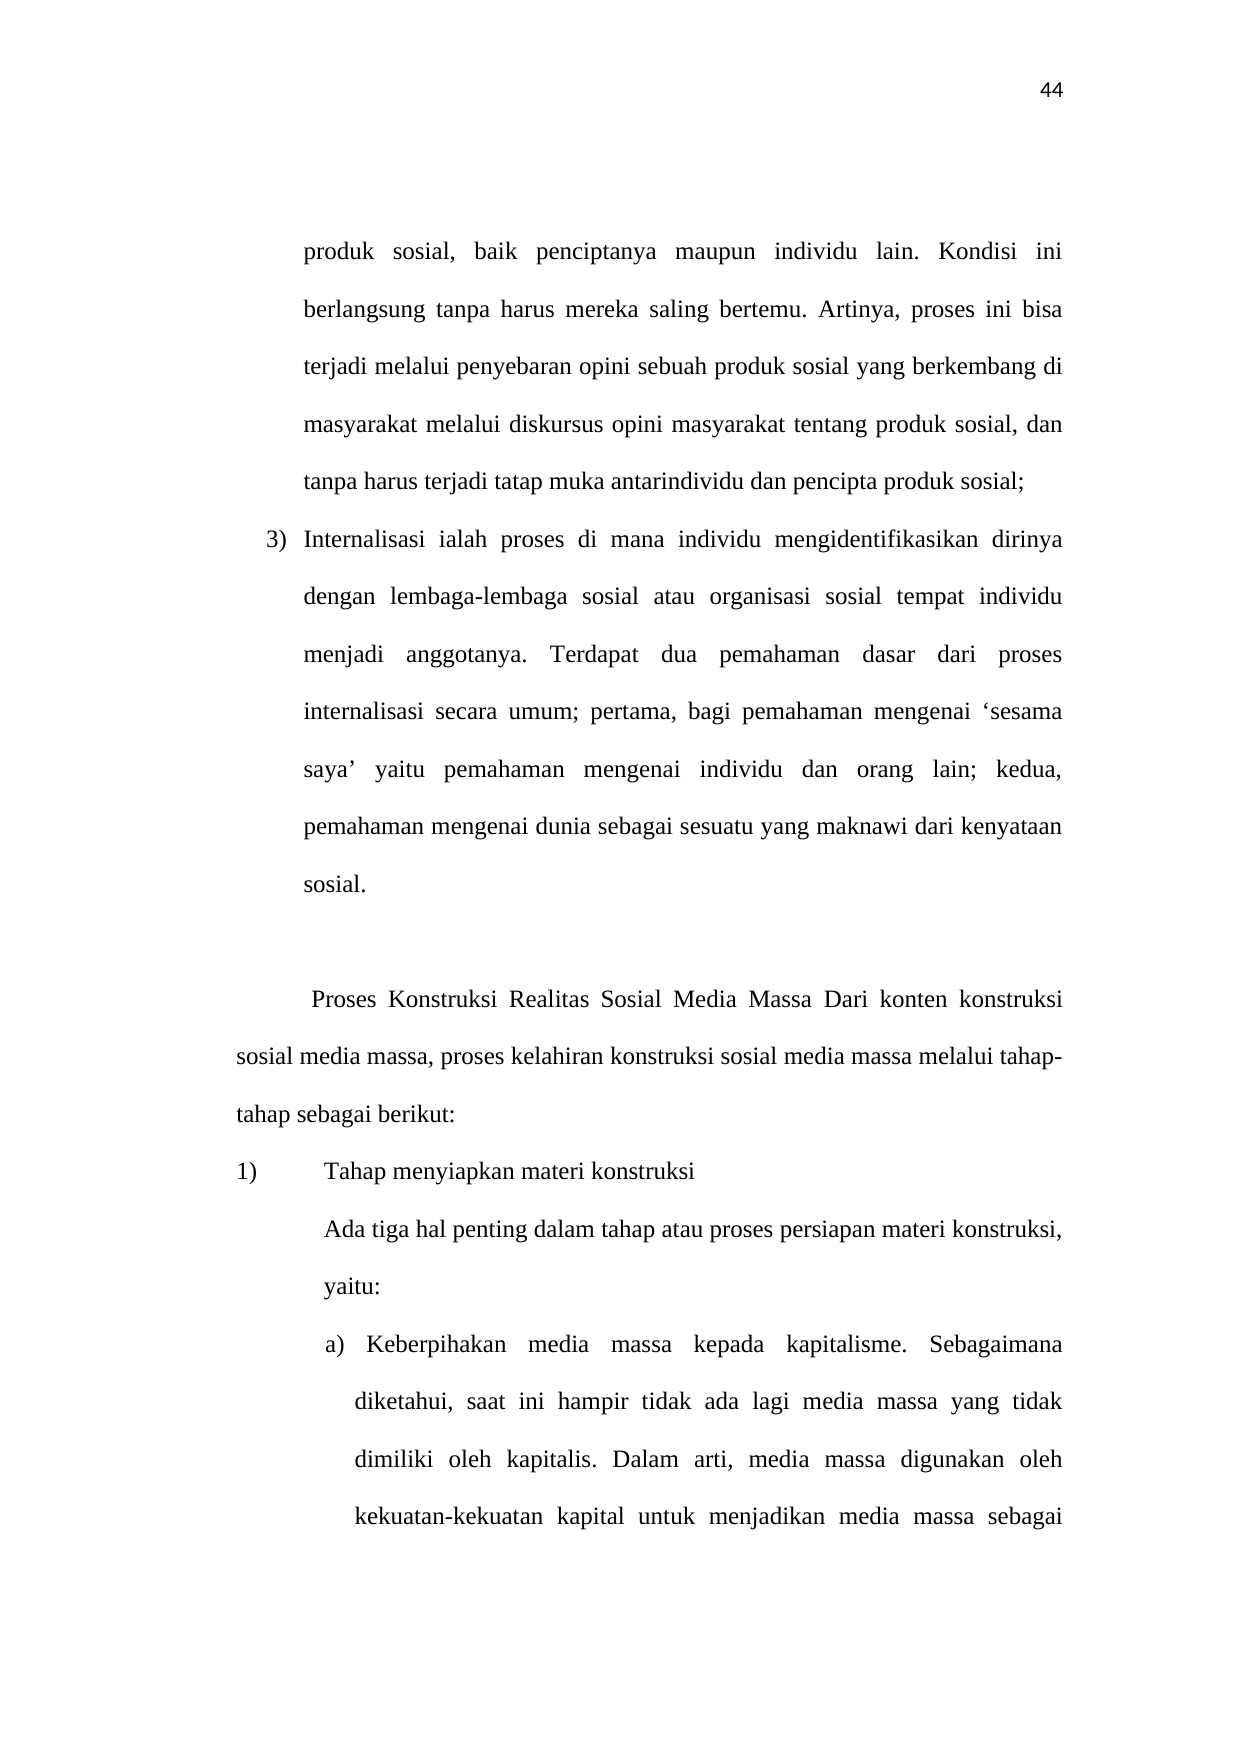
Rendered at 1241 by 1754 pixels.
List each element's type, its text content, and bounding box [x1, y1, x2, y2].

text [325, 1329, 1063, 1530]
text Ada tiga hal penting dalam tahap atau proses persiapan materi konstruksi, yaitu: [324, 1214, 1063, 1300]
list Internalisasi ialah proses di mana individu mengidentifikasikan dirinya dengan lembaga-lembaga sosial atau organisasi sosial tempat individu menjadi anggotanya. Terdapat dua pemahaman dasar dari proses internalisasi secara umum; pertama, bagi pemahaman mengenai ‘sesama saya’ yaitu pemahaman mengenai individu dan orang lain; kedua, pemahaman mengenai dunia sebagai sesuatu yang maknawi dari kenyataan sosial. [266, 524, 1063, 897]
list Tahap menyiapkan materi konstruksi [236, 1156, 1063, 1185]
text Proses Konstruksi Realitas Sosial Media Massa Dari konten konstruksi sosial media massa, proses kelahiran konstruksi sosial media massa melalui tahap-tahap sebagai berikut: [236, 984, 1063, 1127]
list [266, 236, 1063, 495]
